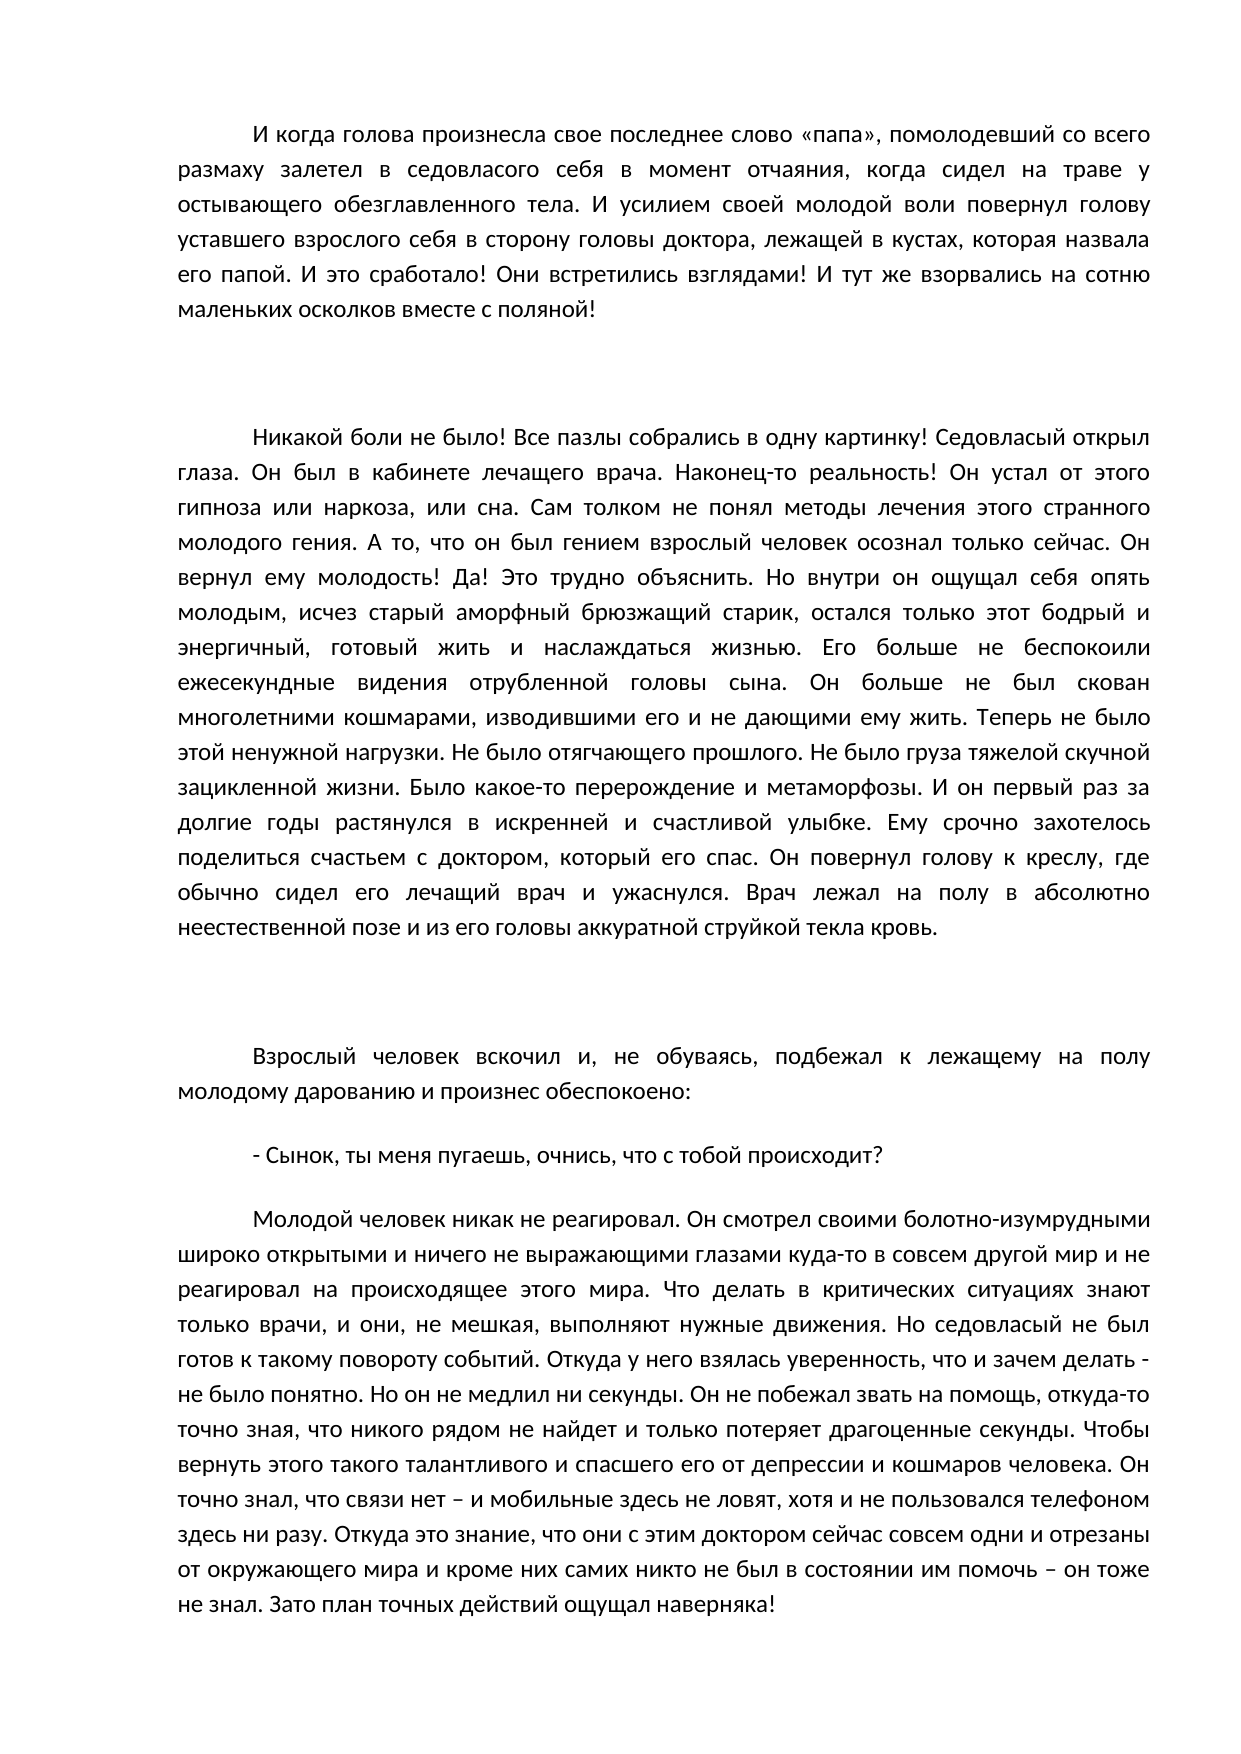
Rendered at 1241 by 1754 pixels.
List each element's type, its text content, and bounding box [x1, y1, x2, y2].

text Молодой человек никак не реагировал. Он смотрел своими болотно-изумрудными широко открытыми и ничего не выражающими глазами куда-то в совсем другой мир и не реагировал на происходящее этого мира. Что делать в критических ситуациях знают только врачи, и они, не мешкая, выполняют нужные движения. Но седовласый не был готов к такому повороту событий. Откуда у него взялась уверенность, что и зачем делать - не было понятно. Но он не медлил ни секунды. Он не побежал звать на помощь, откуда-то точно зная, что никого рядом не найдет и только потеряет драгоценные секунды. Чтобы вернуть этого такого талантливого и спасшего его от депрессии и кошмаров человека. Он точно знал, что связи нет – и мобильные здесь не ловят, хотя и не пользовался телефоном здесь ни разу. Откуда это знание, что они с этим доктором сейчас совсем одни и отрезаны от окружающего мира и кроме них самих никто не был в состоянии им помочь – он тоже не знал. Зато план точных действий ощущал наверняка! [177, 1203, 1152, 1619]
text - Сынок, ты меня пугаешь, очнись, что с тобой происходит? [177, 1139, 1152, 1169]
text И когда голова произнесла свое последнее слово «папа», помолодевший со всего размаху залетел в седовласого себя в момент отчаяния, когда сидел на траве у остывающего обезглавленного тела. И усилием своей молодой воли повернул голову уставшего взрослого себя в сторону головы доктора, лежащей в кустах, которая назвала его папой. И это сработало! Они встретились взглядами! И тут же взорвались на сотню маленьких осколков вместе с поляной! [177, 118, 1152, 324]
text Взрослый человек вскочил и, не обуваясь, подбежал к лежащему на полу молодому дарованию и произнес обеспокоено: [177, 1040, 1152, 1105]
text Никакой боли не было! Все пазлы собрались в одну картинку! Седовласый открыл глаза. Он был в кабинете лечащего врача. Наконец-то реальность! Он устал от этого гипноза или наркоза, или сна. Сам толком не понял методы лечения этого странного молодого гения. А то, что он был гением взрослый человек осознал только сейчас. Он вернул ему молодость! Да! Это трудно объяснить. Но внутри он ощущал себя опять молодым, исчез старый аморфный брюзжащий старик, остался только этот бодрый и энергичный, готовый жить и наслаждаться жизнью. Его больше не беспокоили ежесекундные видения отрубленной головы сына. Он больше не был скован многолетними кошмарами, изводившими его и не дающими ему жить. Теперь не было этой ненужной нагрузки. Не было отягчающего прошлого. Не было груза тяжелой скучной зацикленной жизни. Было какое-то перерождение и метаморфозы. И он первый раз за долгие годы растянулся в искренней и счастливой улыбке. Ему срочно захотелось поделиться счастьем с доктором, который его спас. Он повернул голову к креслу, где обычно сидел его лечащий врач и ужаснулся. Врач лежал на полу в абсолютно неестественной позе и из его головы аккуратной струйкой текла кровь. [177, 421, 1152, 942]
